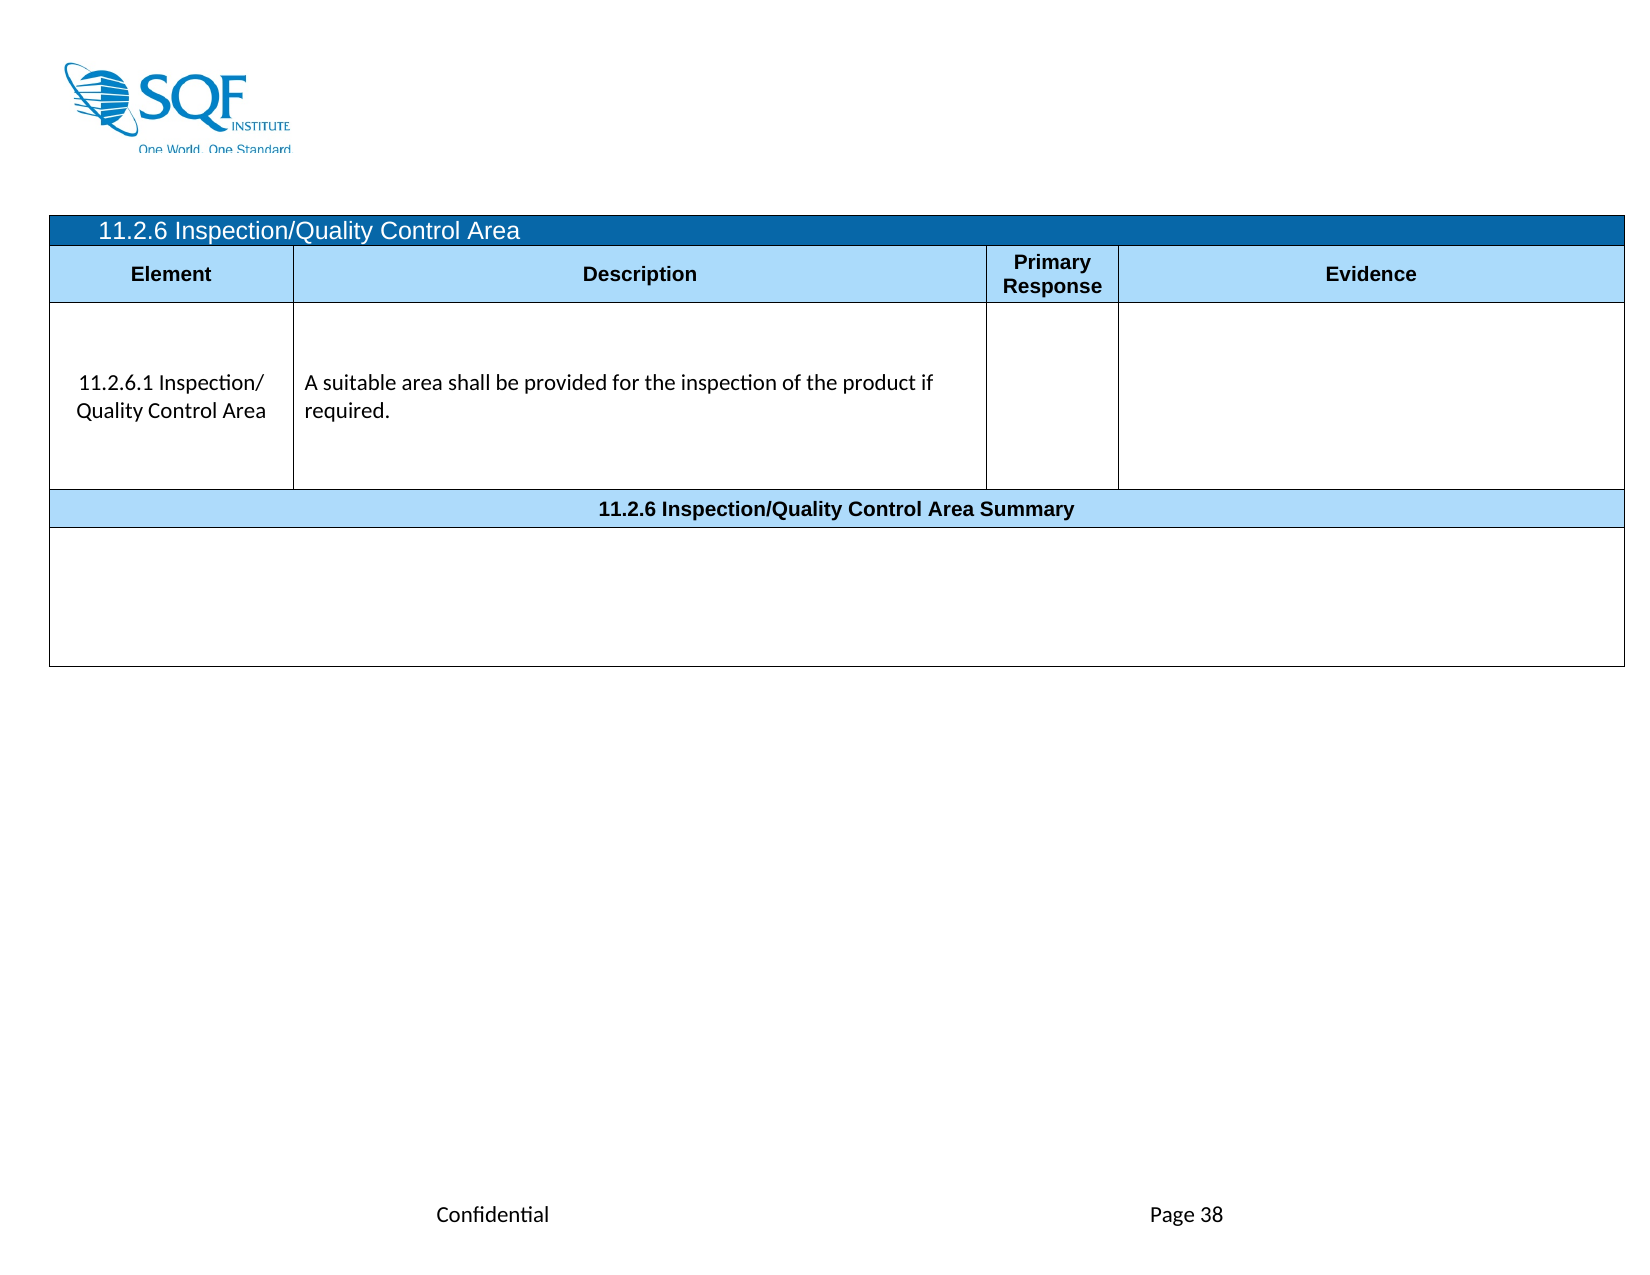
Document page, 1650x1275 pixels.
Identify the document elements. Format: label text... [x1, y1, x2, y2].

table_cell Description [294, 246, 986, 302]
table_cell [50, 528, 1624, 666]
table_cell Evidence [1119, 246, 1624, 302]
table_cell [1119, 303, 1624, 489]
table_cell Element [50, 246, 293, 302]
table_cell A suitable area shall be provided for the inspection of the product if required. [294, 303, 986, 489]
picture [61, 61, 294, 152]
table_cell 11.2.6 Inspection/Quality Control Area Summary [50, 490, 1624, 527]
table_header 11.2.6 Inspection/Quality Control Area [50, 216, 1624, 245]
table_cell 11.2.6.1 Inspection/ Quality Control Area [50, 303, 293, 489]
table_cell Primary Response [987, 246, 1118, 302]
table_cell [987, 303, 1118, 489]
